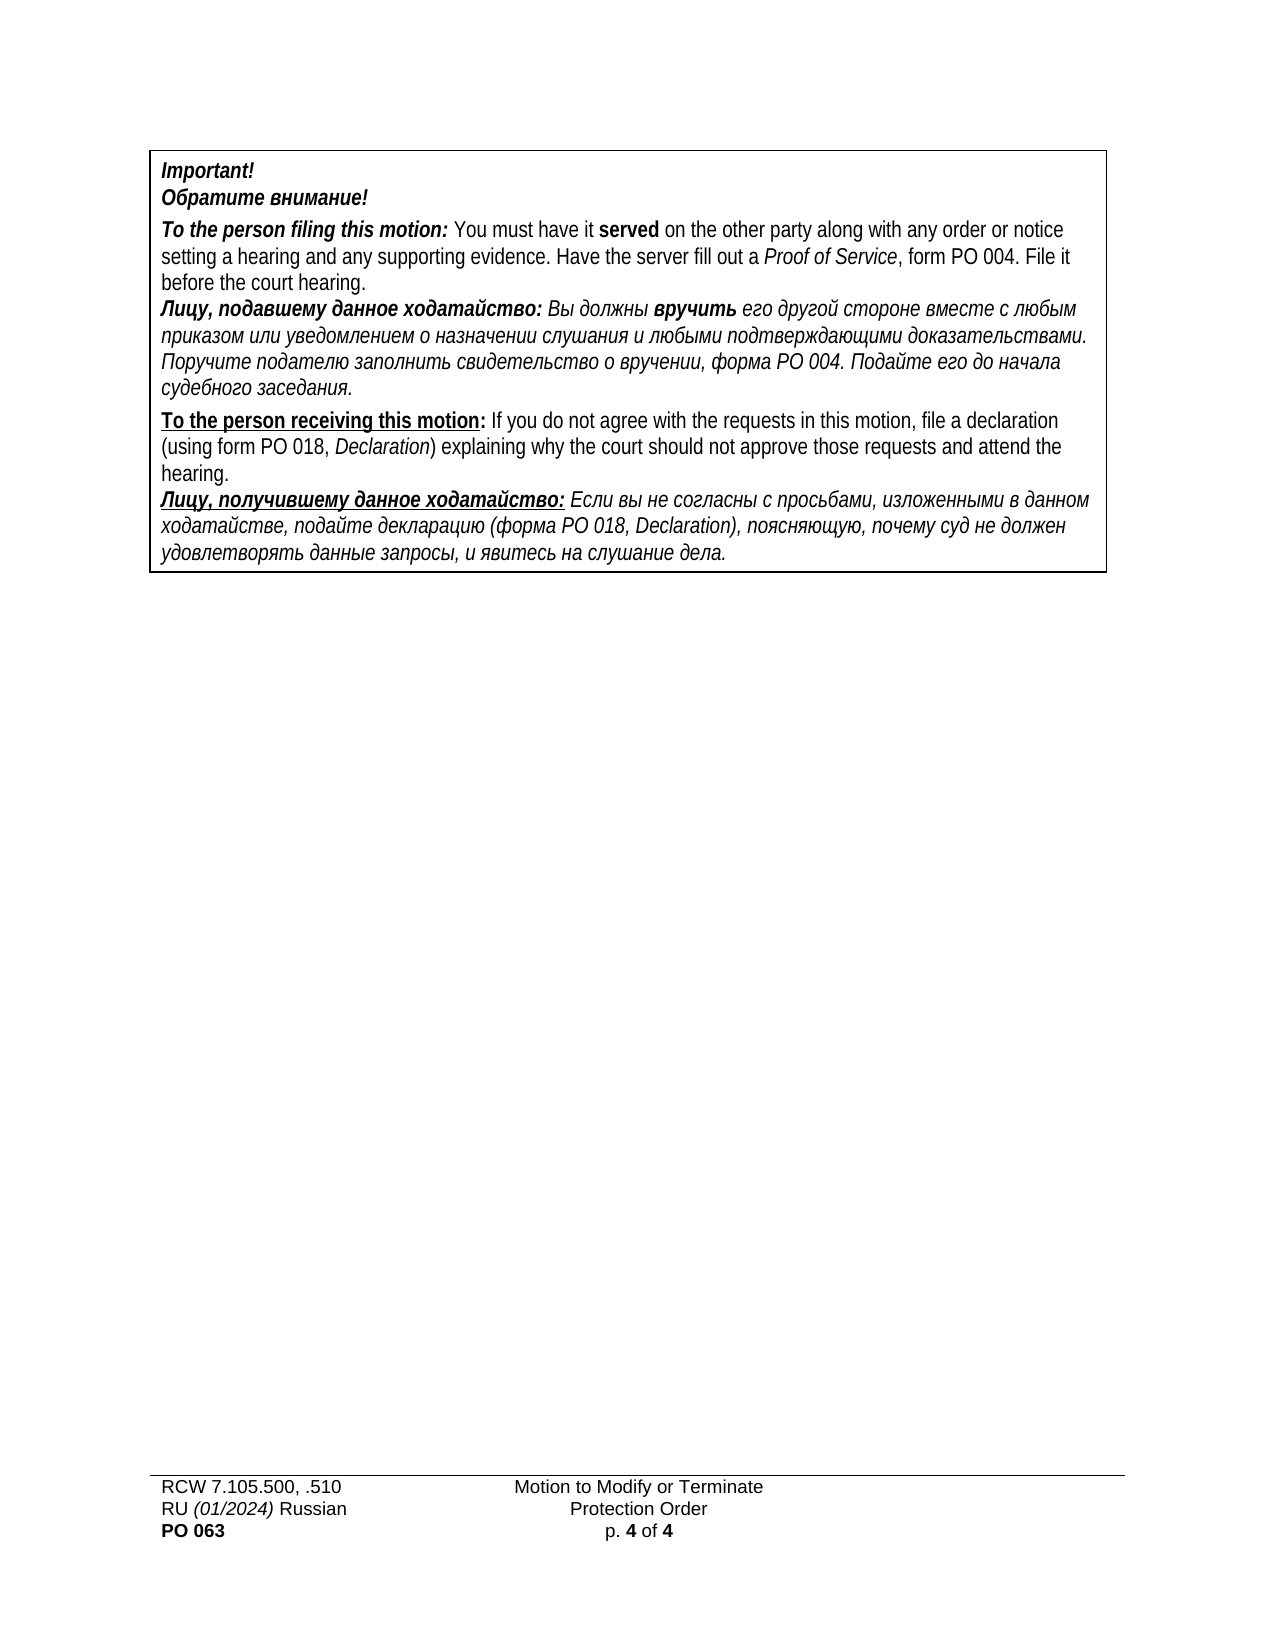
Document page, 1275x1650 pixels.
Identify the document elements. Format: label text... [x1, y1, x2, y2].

table_header Important! Обратите внимание! To the person filing this motion: You must have it served on the other party along with any order or notice setting a hearing and any supporting evidence. Have the server fill out a Proof of Service, form PO 004. File it before the court hearing. Лицу, подавшему данное ходатайство: Вы должны вручить его другой стороне вместе с любым приказом или уведомлением о назначении слушания и любыми подтверждающими доказательствами. Поручите подателю заполнить свидетельство о вручении, форма PO 004. Подайте его до начала судебного заседания. To the person receiving this motion: If you do not agree with the requests in this motion, file a declaration (using form PO 018, Declaration) explaining why the court should not approve those requests and attend the hearing. Лицу, получившему данное ходатайство: Если вы не согласны с просьбами, изложенными в данном ходатайстве, подайте декларацию (форма PO 018, Declaration), поясняющую, почему суд не должен удовлетворять данные запросы, и явитесь на слушание дела. [151, 151, 1106, 571]
